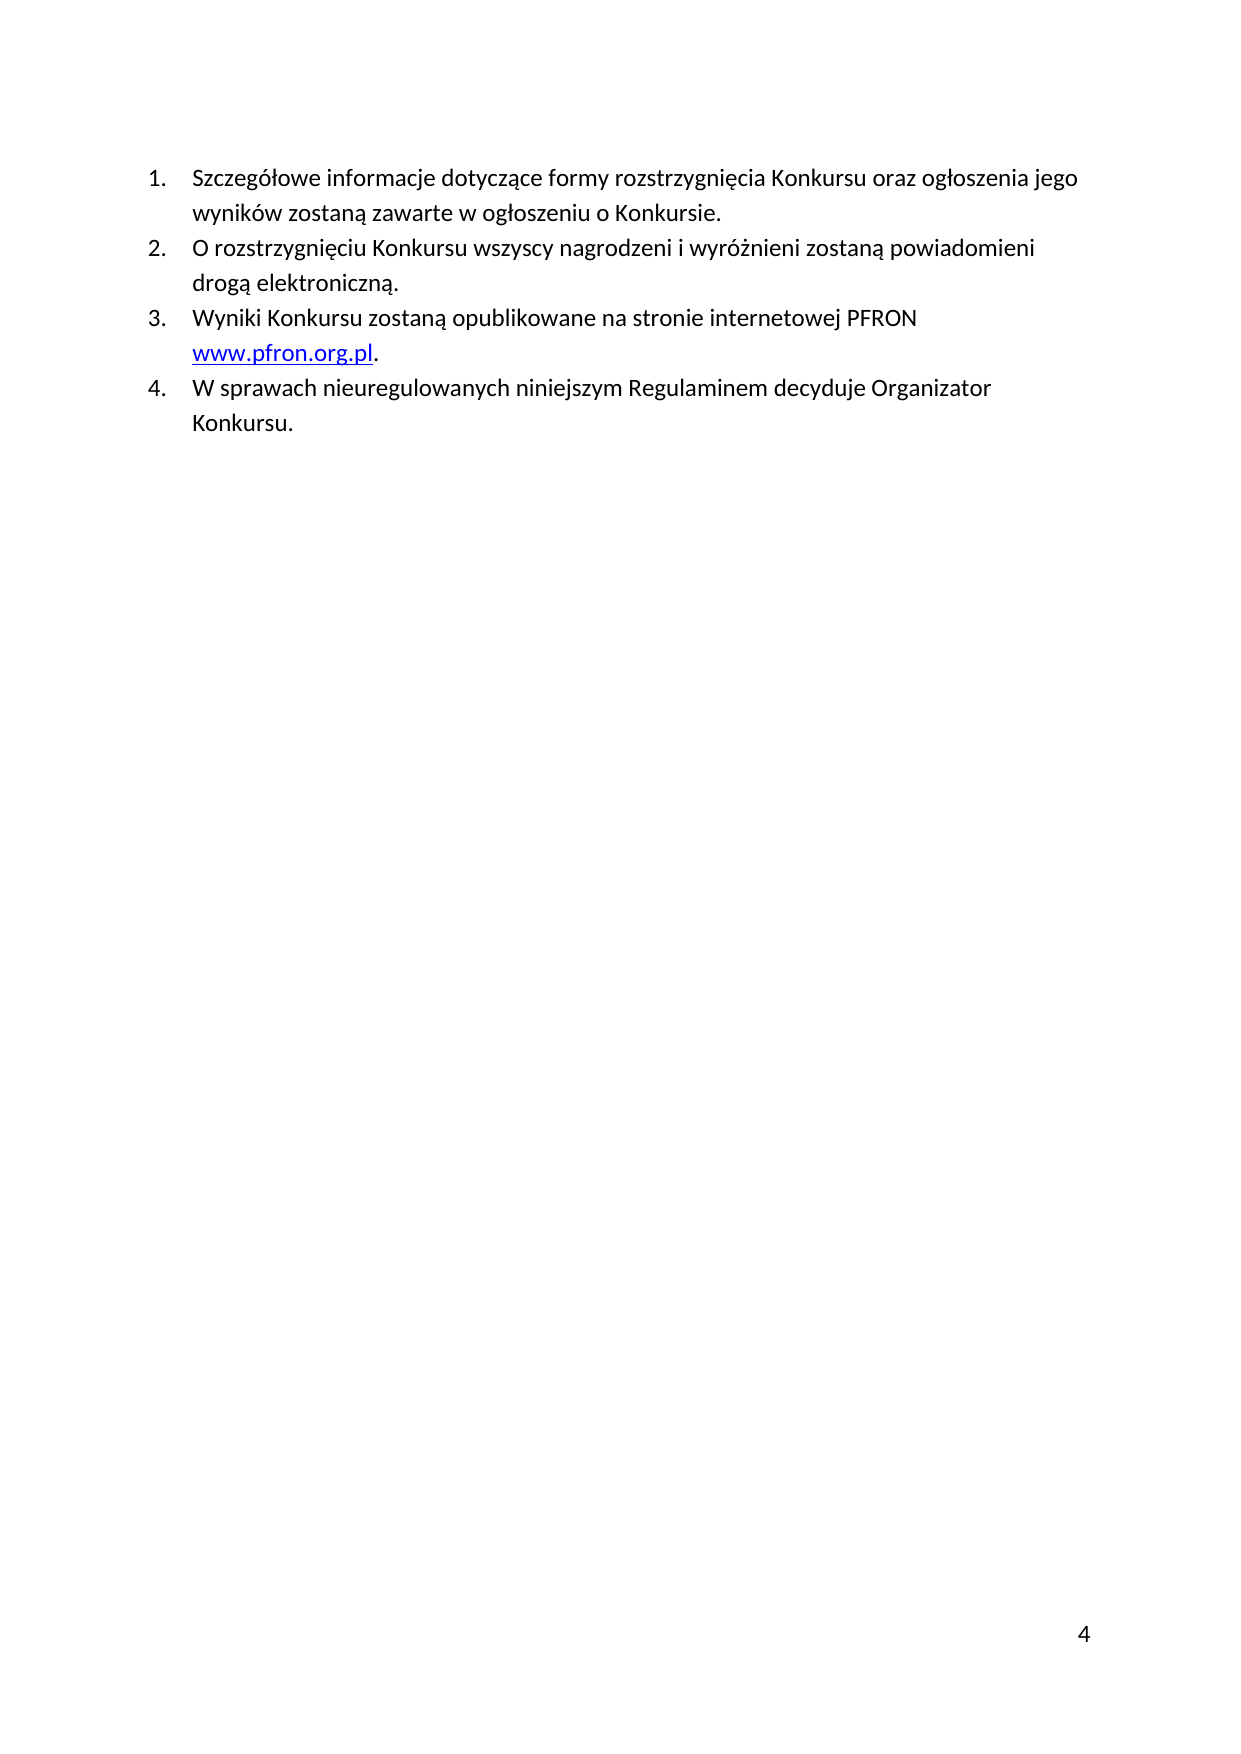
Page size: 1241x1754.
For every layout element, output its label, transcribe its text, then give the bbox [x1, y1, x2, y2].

list Szczegółowe informacje dotyczące formy rozstrzygnięcia Konkursu oraz ogłoszenia jego wyników zostaną zawarte w ogłoszeniu o Konkursie. [148, 162, 1090, 228]
list O rozstrzygnięciu Konkursu wszyscy nagrodzeni i wyróżnieni zostaną powiadomieni drogą elektroniczną. [148, 232, 1090, 298]
list Wyniki Konkursu zostaną opublikowane na stronie internetowej PFRON www.pfron.org.pl. [148, 302, 1090, 368]
list W sprawach nieuregulowanych niniejszym Regulaminem decyduje Organizator Konkursu. [148, 372, 1030, 438]
